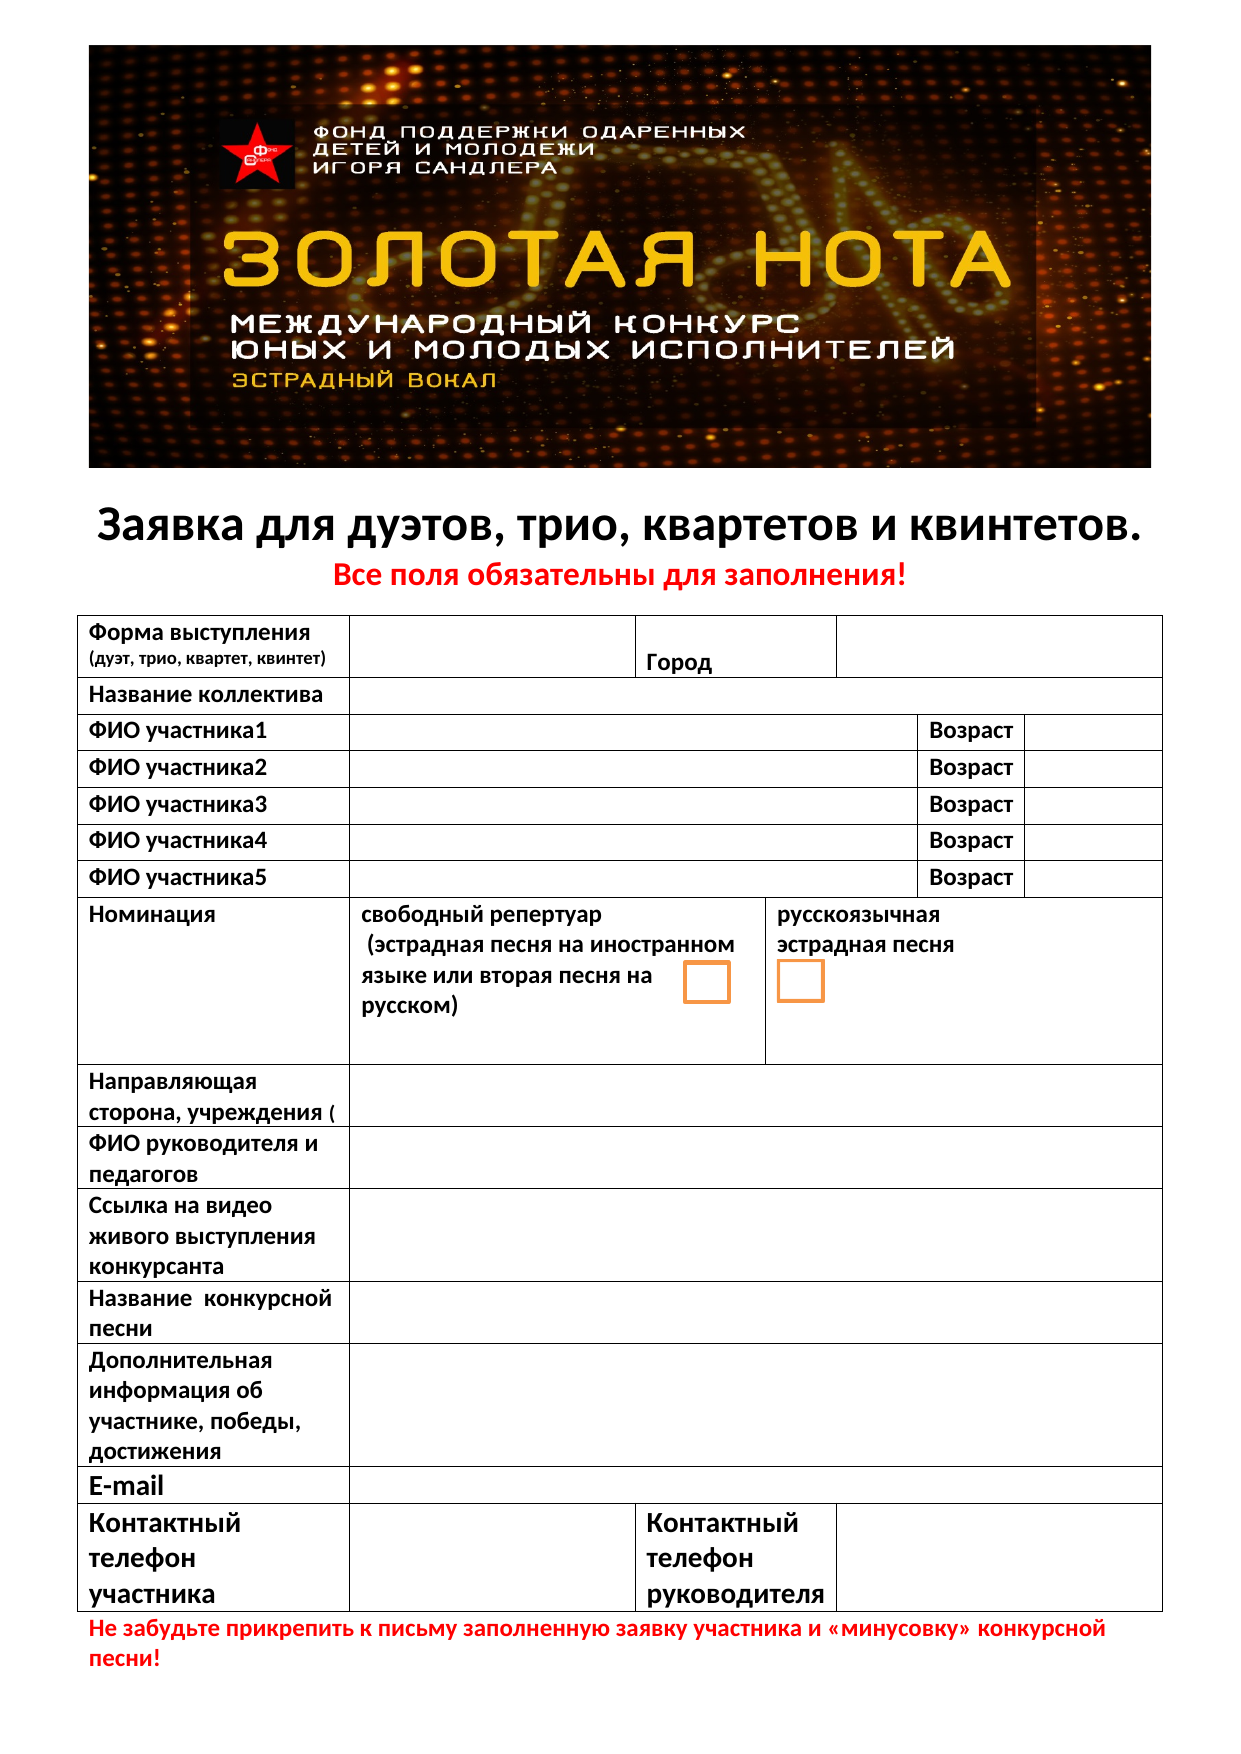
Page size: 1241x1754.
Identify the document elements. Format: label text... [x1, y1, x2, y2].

table_cell ФИО участника5 [78, 861, 349, 897]
table_cell русскоязычная эстрадная песня [766, 898, 1162, 1064]
table_cell Возраст [918, 751, 1024, 787]
table_cell [350, 1467, 1162, 1503]
table_cell ФИО руководителя и педагогов [78, 1127, 349, 1188]
table_cell Возраст [918, 861, 1024, 897]
table_cell Контактный телефон руководителя [636, 1504, 836, 1611]
table_cell ФИО участника4 [78, 825, 349, 860]
table_cell Дополнительная информация об участнике, победы, достижения [78, 1344, 349, 1466]
table_cell [350, 1282, 1162, 1343]
table_cell Направляющая сторона, учреждения ( [78, 1065, 349, 1126]
table_cell свободный репертуар (эстрадная песня на иностранном языке или вторая песня на русском) [350, 898, 765, 1064]
table_header Город [636, 616, 836, 677]
table_header Форма выступления (дуэт, трио, квартет, квинтет) [78, 616, 349, 677]
table_cell Название конкурсной песни [78, 1282, 349, 1343]
table_cell ФИО участника2 [78, 751, 349, 787]
table_cell [350, 861, 917, 897]
table_cell [350, 1504, 635, 1611]
table_cell Номинация [78, 898, 349, 1064]
table_cell Возраст [918, 825, 1024, 860]
table_cell [350, 1127, 1162, 1188]
table_cell ФИО участника3 [78, 788, 349, 824]
table_cell Контактный телефон участника [78, 1504, 349, 1611]
table_cell [1025, 788, 1162, 824]
table_cell [350, 678, 1162, 714]
picture [88, 44, 1152, 468]
table_cell [350, 788, 917, 824]
table_cell Возраст [918, 788, 1024, 824]
table_header [350, 616, 635, 677]
table_cell ФИО участника1 [78, 715, 349, 750]
table_cell Название коллектива [78, 678, 349, 714]
text Заявка для дуэтов, трио, квартетов и квинтетов. [89, 492, 1152, 553]
table_cell [1025, 825, 1162, 860]
picture [776, 959, 825, 1003]
table_cell Ссылка на видео живого выступления конкурсанта [78, 1189, 349, 1281]
table_cell [350, 751, 917, 787]
text Не забудьте прикрепить к письму заполненную заявку участника и «минусовку» конкурсной песни! [89, 1612, 1152, 1673]
table_cell [350, 1189, 1162, 1281]
table_cell [350, 1065, 1162, 1126]
table_cell [350, 825, 917, 860]
table_cell Возраст [918, 715, 1024, 750]
text Все поля обязательны для заполнения! [89, 553, 1152, 594]
table_header [837, 616, 1162, 677]
table_cell [837, 1504, 1162, 1611]
table_cell [1025, 861, 1162, 897]
table_cell [350, 715, 917, 750]
table_cell [1025, 751, 1162, 787]
table_cell [350, 1344, 1162, 1466]
table_cell E-mail [78, 1467, 349, 1503]
table_cell [1025, 715, 1162, 750]
